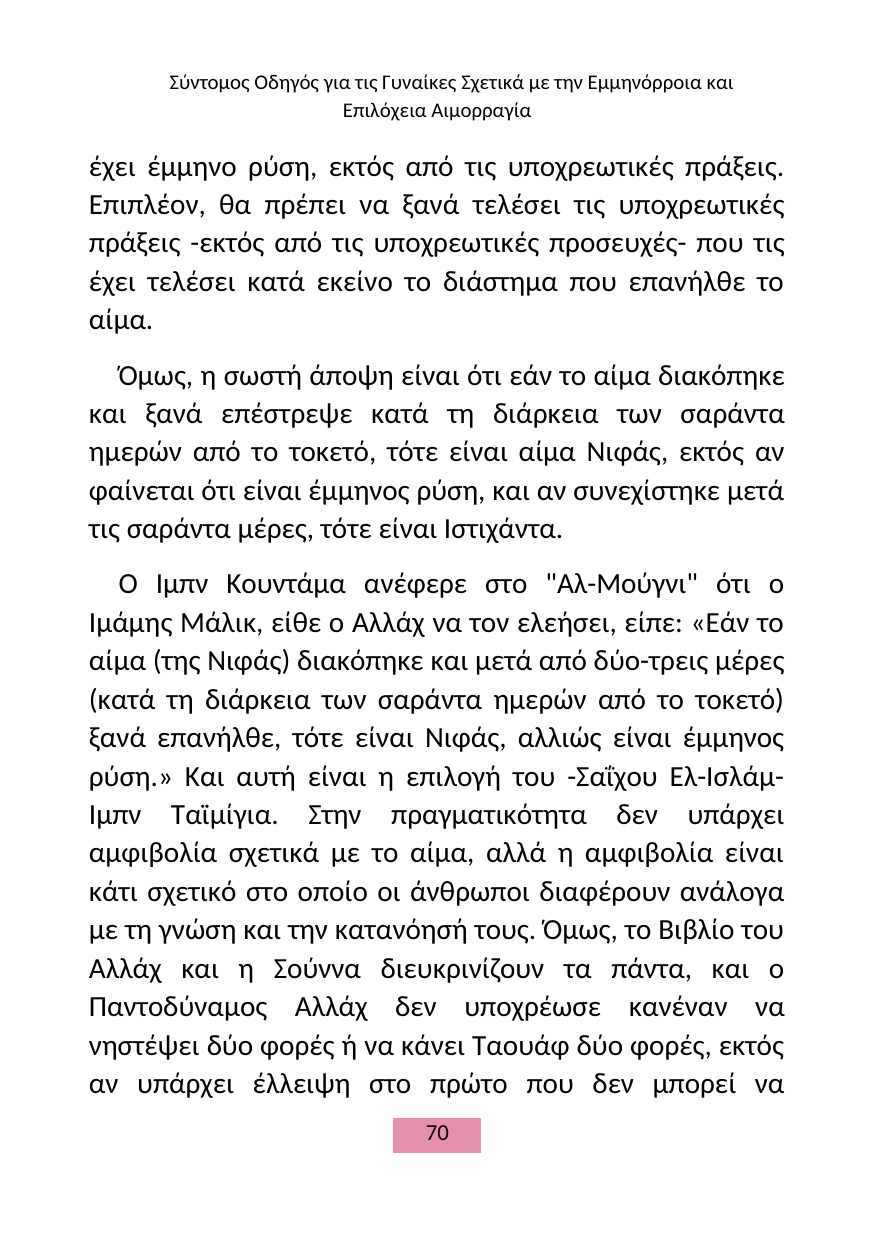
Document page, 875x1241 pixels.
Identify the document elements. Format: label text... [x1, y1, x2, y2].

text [89, 148, 785, 337]
text Όμως, η σωστή άποψη είναι ότι εάν το αίμα διακόπηκε και ξανά επέστρεψε κατά τη διάρκεια των σαράντα ημερών από το τοκετό, τότε είναι αίμα Νιφάς, εκτός αν φαίνεται ότι είναι έμμηνος ρύση, και αν συνεχίστηκε μετά τις σαράντα μέρες, τότε είναι Ιστιχάντα. [89, 357, 785, 546]
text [89, 565, 785, 1101]
